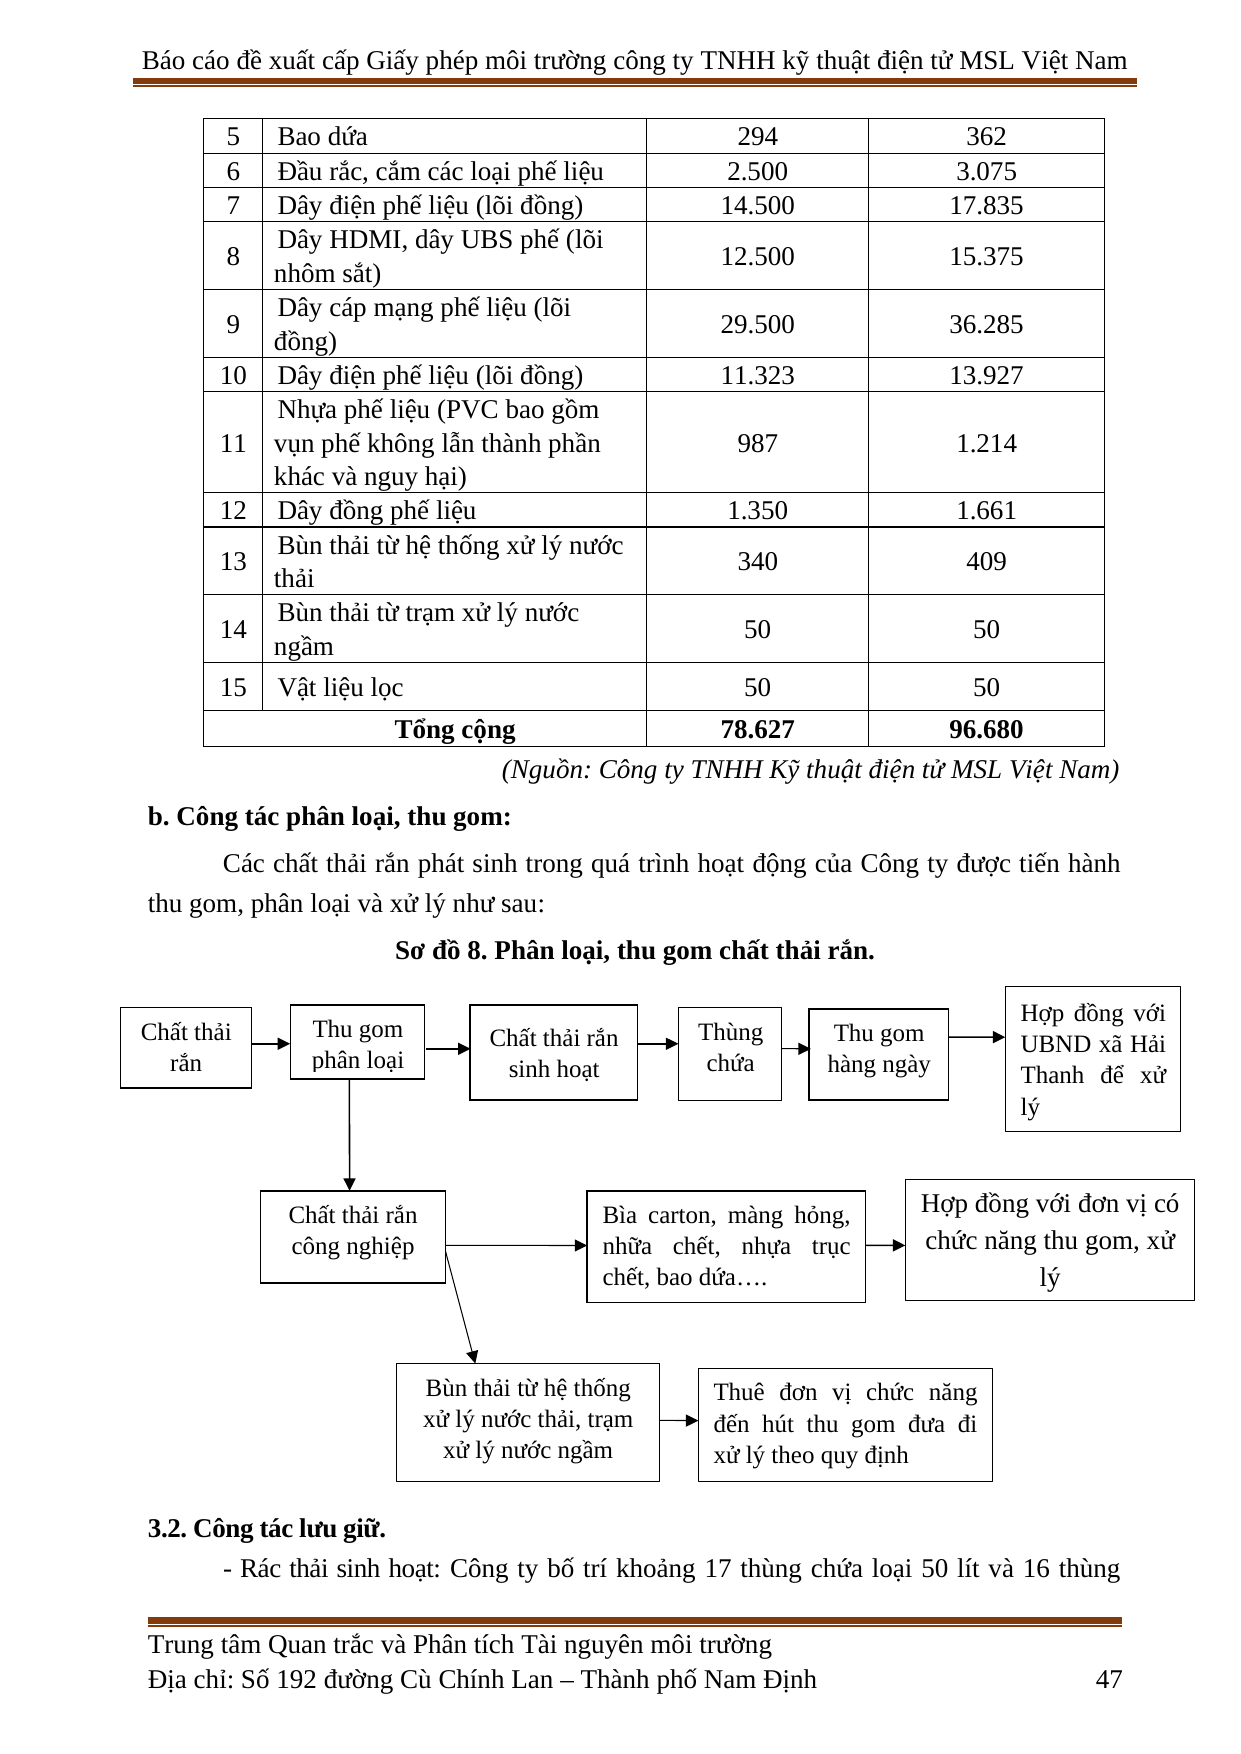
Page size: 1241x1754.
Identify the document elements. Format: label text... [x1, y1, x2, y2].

table_cell 78.627 [647, 711, 868, 746]
table_cell 294 [647, 119, 868, 152]
table_cell 10 [204, 358, 262, 391]
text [148, 1552, 1122, 1583]
table_cell 340 [647, 528, 868, 594]
text b. Công tác phân loại, thu gom: [148, 800, 1122, 831]
table_cell 11.323 [647, 358, 868, 391]
table_cell Dây đồng phế liệu [263, 493, 646, 526]
table_cell Tổng cộng [204, 711, 646, 746]
table_cell Đầu rắc, cắm các loại phế liệu [263, 154, 646, 187]
table_cell Dây HDMI, dây UBS phế (lõi nhôm sắt) [263, 222, 646, 289]
table_cell 11 [204, 392, 262, 492]
table_cell Nhựa phế liệu (PVC bao gồm vụn phế không lẫn thành phần khác và nguy hại) [263, 392, 646, 492]
table_cell 9 [204, 290, 262, 357]
table_cell 14 [204, 595, 262, 662]
table_cell 50 [869, 663, 1104, 710]
table_cell 1.350 [647, 493, 868, 526]
table_cell 1.214 [869, 392, 1104, 492]
table_cell Vật liệu lọc [263, 663, 646, 710]
table_cell 50 [647, 663, 868, 710]
table_cell 12.500 [647, 222, 868, 289]
table_cell Dây cáp mạng phế liệu (lõi đồng) [263, 290, 646, 357]
table_cell 7 [204, 188, 262, 221]
table_cell 96.680 [869, 711, 1104, 746]
table_cell Dây điện phế liệu (lõi đồng) [263, 188, 646, 221]
table_cell 14.500 [647, 188, 868, 221]
text Sơ đồ 8. Phân loại, thu gom chất thải rắn. [148, 934, 1122, 965]
table_cell Bao dứa [263, 119, 646, 152]
table_cell 12 [204, 493, 262, 526]
table_cell 362 [869, 119, 1104, 152]
table_cell 6 [204, 154, 262, 187]
table_cell 3.075 [869, 154, 1104, 187]
table_cell 15.375 [869, 222, 1104, 289]
table_cell 17.835 [869, 188, 1104, 221]
table_cell 50 [869, 595, 1104, 662]
text (Nguồn: Công ty TNHH Kỹ thuật điện tử MSL Việt Nam) [148, 753, 1122, 784]
table_cell 15 [204, 663, 262, 710]
table_cell 29.500 [647, 290, 868, 357]
table_cell 1.661 [869, 493, 1104, 526]
table_cell Bùn thải từ trạm xử lý nước ngầm [263, 595, 646, 662]
table_cell 50 [647, 595, 868, 662]
table_cell 987 [647, 392, 868, 492]
table_cell 5 [204, 119, 262, 152]
text 3.2. Công tác lưu giữ. [148, 1512, 1122, 1543]
table_cell Dây điện phế liệu (lõi đồng) [263, 358, 646, 391]
table_cell 13.927 [869, 358, 1104, 391]
table_cell 36.285 [869, 290, 1104, 357]
table_cell 8 [204, 222, 262, 289]
table_cell 13 [204, 528, 262, 594]
table_cell Bùn thải từ hệ thống xử lý nước thải [263, 528, 646, 594]
table_cell 2.500 [647, 154, 868, 187]
table_cell 409 [869, 528, 1104, 594]
text Các chất thải rắn phát sinh trong quá trình hoạt động của Công ty được tiến hành thu gom, phân loại và xử lý như sau: [148, 847, 1122, 918]
